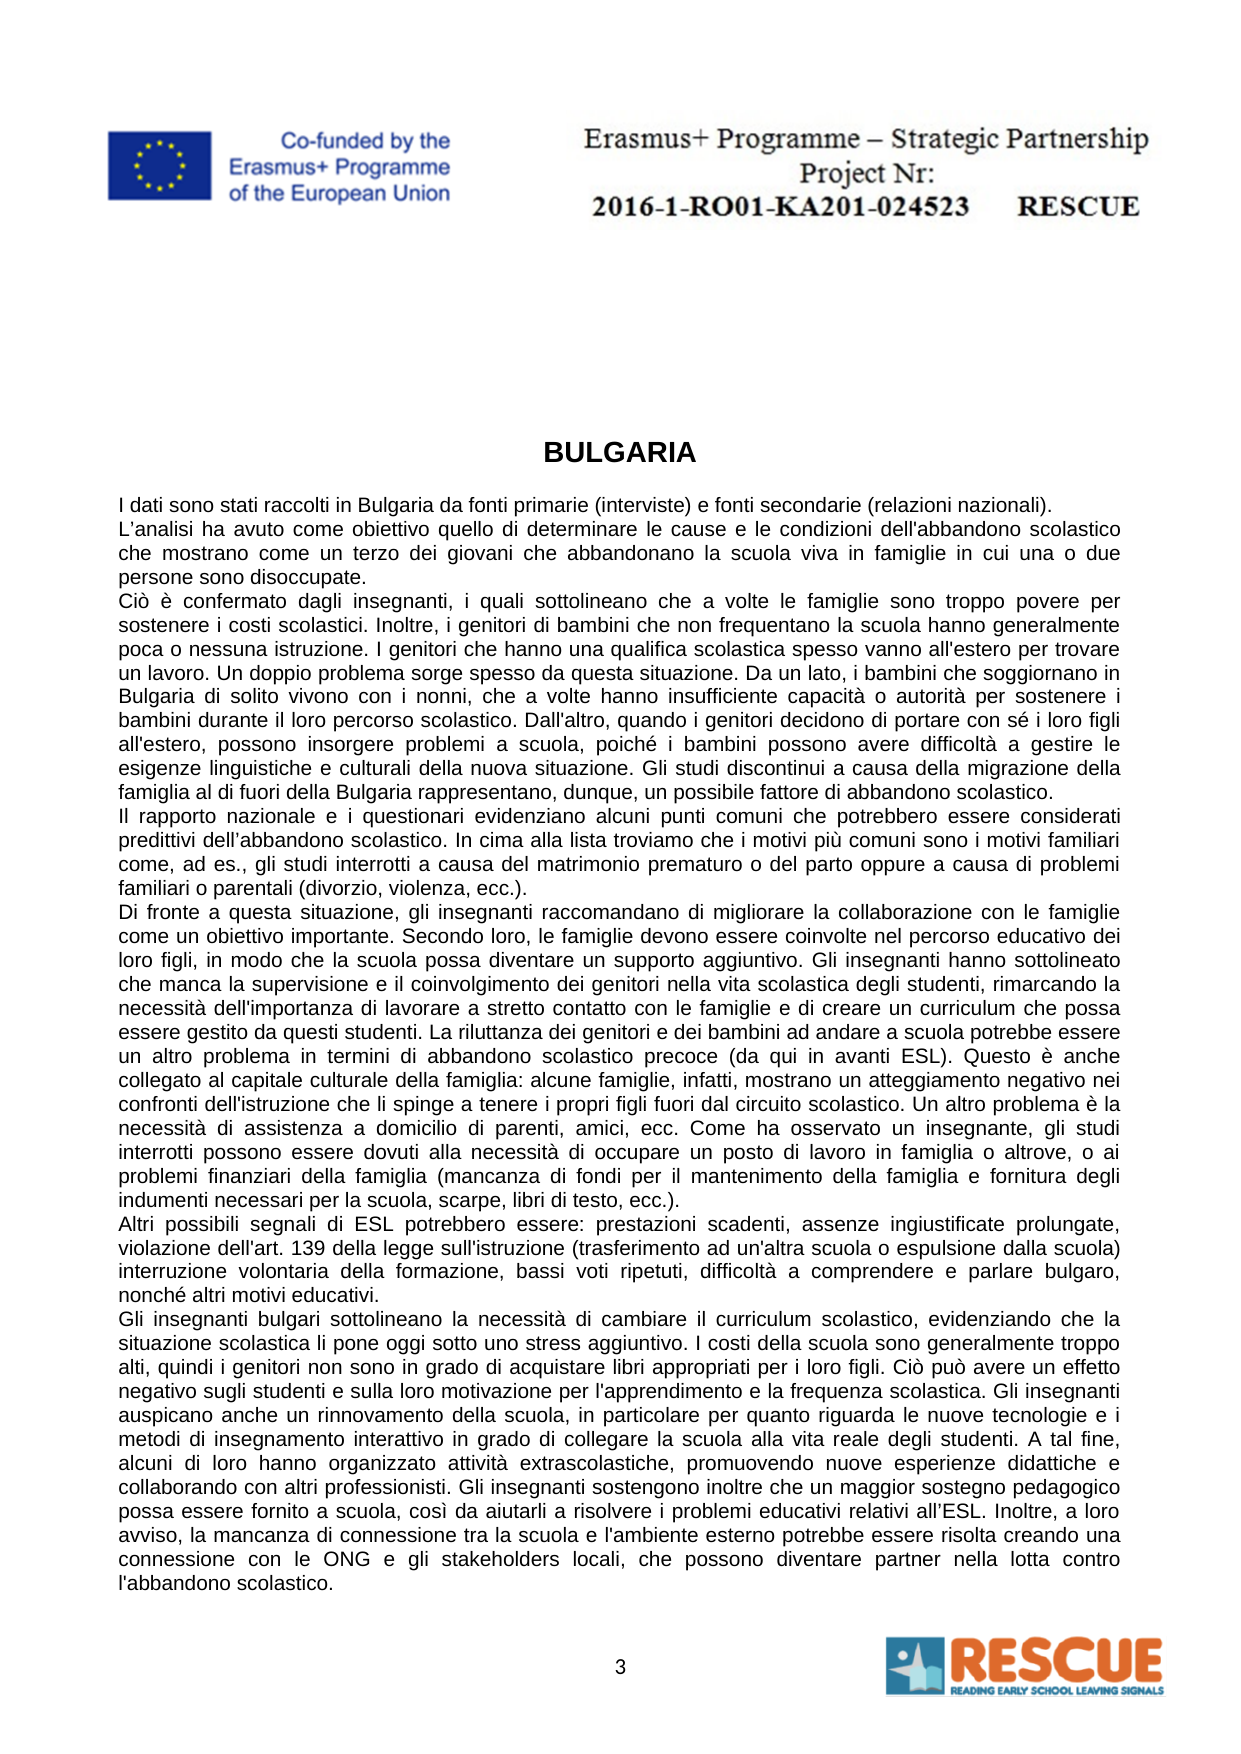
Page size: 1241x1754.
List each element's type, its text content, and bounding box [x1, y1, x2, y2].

text Di fronte a questa situazione, gli insegnanti raccomandano di migliorare la collaborazione con le famiglie come un obiettivo importante. Secondo loro, le famiglie devono essere coinvolte nel percorso educativo dei loro figli, in modo che la scuola possa diventare un supporto aggiuntivo. Gli insegnanti hanno sottolineato che manca la supervisione e il coinvolgimento dei genitori nella vita scolastica degli studenti, rimarcando la necessità dell'importanza di lavorare a stretto contatto con le famiglie e di creare un curriculum che possa essere gestito da questi studenti. La riluttanza dei genitori e dei bambini ad andare a scuola potrebbe essere un altro problema in termini di abbandono scolastico precoce (da qui in avanti ESL). Questo è anche collegato al capitale culturale della famiglia: alcune famiglie, infatti, mostrano un atteggiamento negativo nei confronti dell'istruzione che li spinge a tenere i propri figli fuori dal circuito scolastico. Un altro problema è la necessità di assistenza a domicilio di parenti, amici, ecc. Come ha osservato un insegnante, gli studi interrotti possono essere dovuti alla necessità di occupare un posto di lavoro in famiglia o altrove, o ai problemi finanziari della famiglia (mancanza di fondi per il mantenimento della famiglia e fornitura degli indumenti necessari per la scuola, scarpe, libri di testo, ecc.). [118, 900, 1122, 1211]
text Il rapporto nazionale e i questionari evidenziano alcuni punti comuni che potrebbero essere considerati predittivi dell’abbandono scolastico. In cima alla lista troviamo che i motivi più comuni sono i motivi familiari come, ad es., gli studi interrotti a causa del matrimonio prematuro o del parto oppure a causa di problemi familiari o parentali (divorzio, violenza, ecc.). [118, 804, 1122, 900]
picture [885, 1636, 1167, 1697]
text BULGARIA [118, 435, 1122, 469]
text Altri possibili segnali di ESL potrebbero essere: prestazioni scadenti, assenze ingiustificate prolungate, violazione dell'art. 139 della legge sull'istruzione (trasferimento ad un'altra scuola o espulsione dalla scuola) interruzione volontaria della formazione, bassi voti ripetuti, difficoltà a comprendere e parlare bulgaro, nonché altri motivi educativi. [118, 1211, 1122, 1307]
text L’analisi ha avuto come obiettivo quello di determinare le cause e le condizioni dell'abbandono scolastico che mostrano come un terzo dei giovani che abbandonano la scuola viva in famiglie in cui una o due persone sono disoccupate. [118, 517, 1122, 588]
text Ciò è confermato dagli insegnanti, i quali sottolineano che a volte le famiglie sono troppo povere per sostenere i costi scolastici. Inoltre, i genitori di bambini che non frequentano la scuola hanno generalmente poca o nessuna istruzione. I genitori che hanno una qualifica scolastica spesso vanno all'estero per trovare un lavoro. Un doppio problema sorge spesso da questa situazione. Da un lato, i bambini che soggiornano in Bulgaria di solito vivono con i nonni, che a volte hanno insufficiente capacità o autorità per sostenere i bambini durante il loro percorso scolastico. Dall'altro, quando i genitori decidono di portare con sé i loro figli all'estero, possono insorgere problemi a scuola, poiché i bambini possono avere difficoltà a gestire le esigenze linguistiche e culturali della nuova situazione. Gli studi discontinui a causa della migrazione della famiglia al di fuori della Bulgaria rappresentano, dunque, un possibile fattore di abbandono scolastico. [118, 588, 1122, 804]
text I dati sono stati raccolti in Bulgaria da fonti primarie (interviste) e fonti secondarie (relazioni nazionali). [118, 493, 1122, 517]
picture [564, 110, 1162, 229]
picture [83, 110, 468, 219]
text Gli insegnanti bulgari sottolineano la necessità di cambiare il curriculum scolastico, evidenziando che la situazione scolastica li pone oggi sotto uno stress aggiuntivo. I costi della scuola sono generalmente troppo alti, quindi i genitori non sono in grado di acquistare libri appropriati per i loro figli. Ciò può avere un effetto negativo sugli studenti e sulla loro motivazione per l'apprendimento e la frequenza scolastica. Gli insegnanti auspicano anche un rinnovamento della scuola, in particolare per quanto riguarda le nuove tecnologie e i metodi di insegnamento interattivo in grado di collegare la scuola alla vita reale degli studenti. A tal fine, alcuni di loro hanno organizzato attività extrascolastiche, promuovendo nuove esperienze didattiche e collaborando con altri professionisti. Gli insegnanti sostengono inoltre che un maggior sostegno pedagogico possa essere fornito a scuola, così da aiutarli a risolvere i problemi educativi relativi all’ESL. Inoltre, a loro avviso, la mancanza di connessione tra la scuola e l'ambiente esterno potrebbe essere risolta creando una connessione con le ONG e gli stakeholders locali, che possono diventare partner nella lotta contro l'abbandono scolastico. [118, 1307, 1122, 1595]
